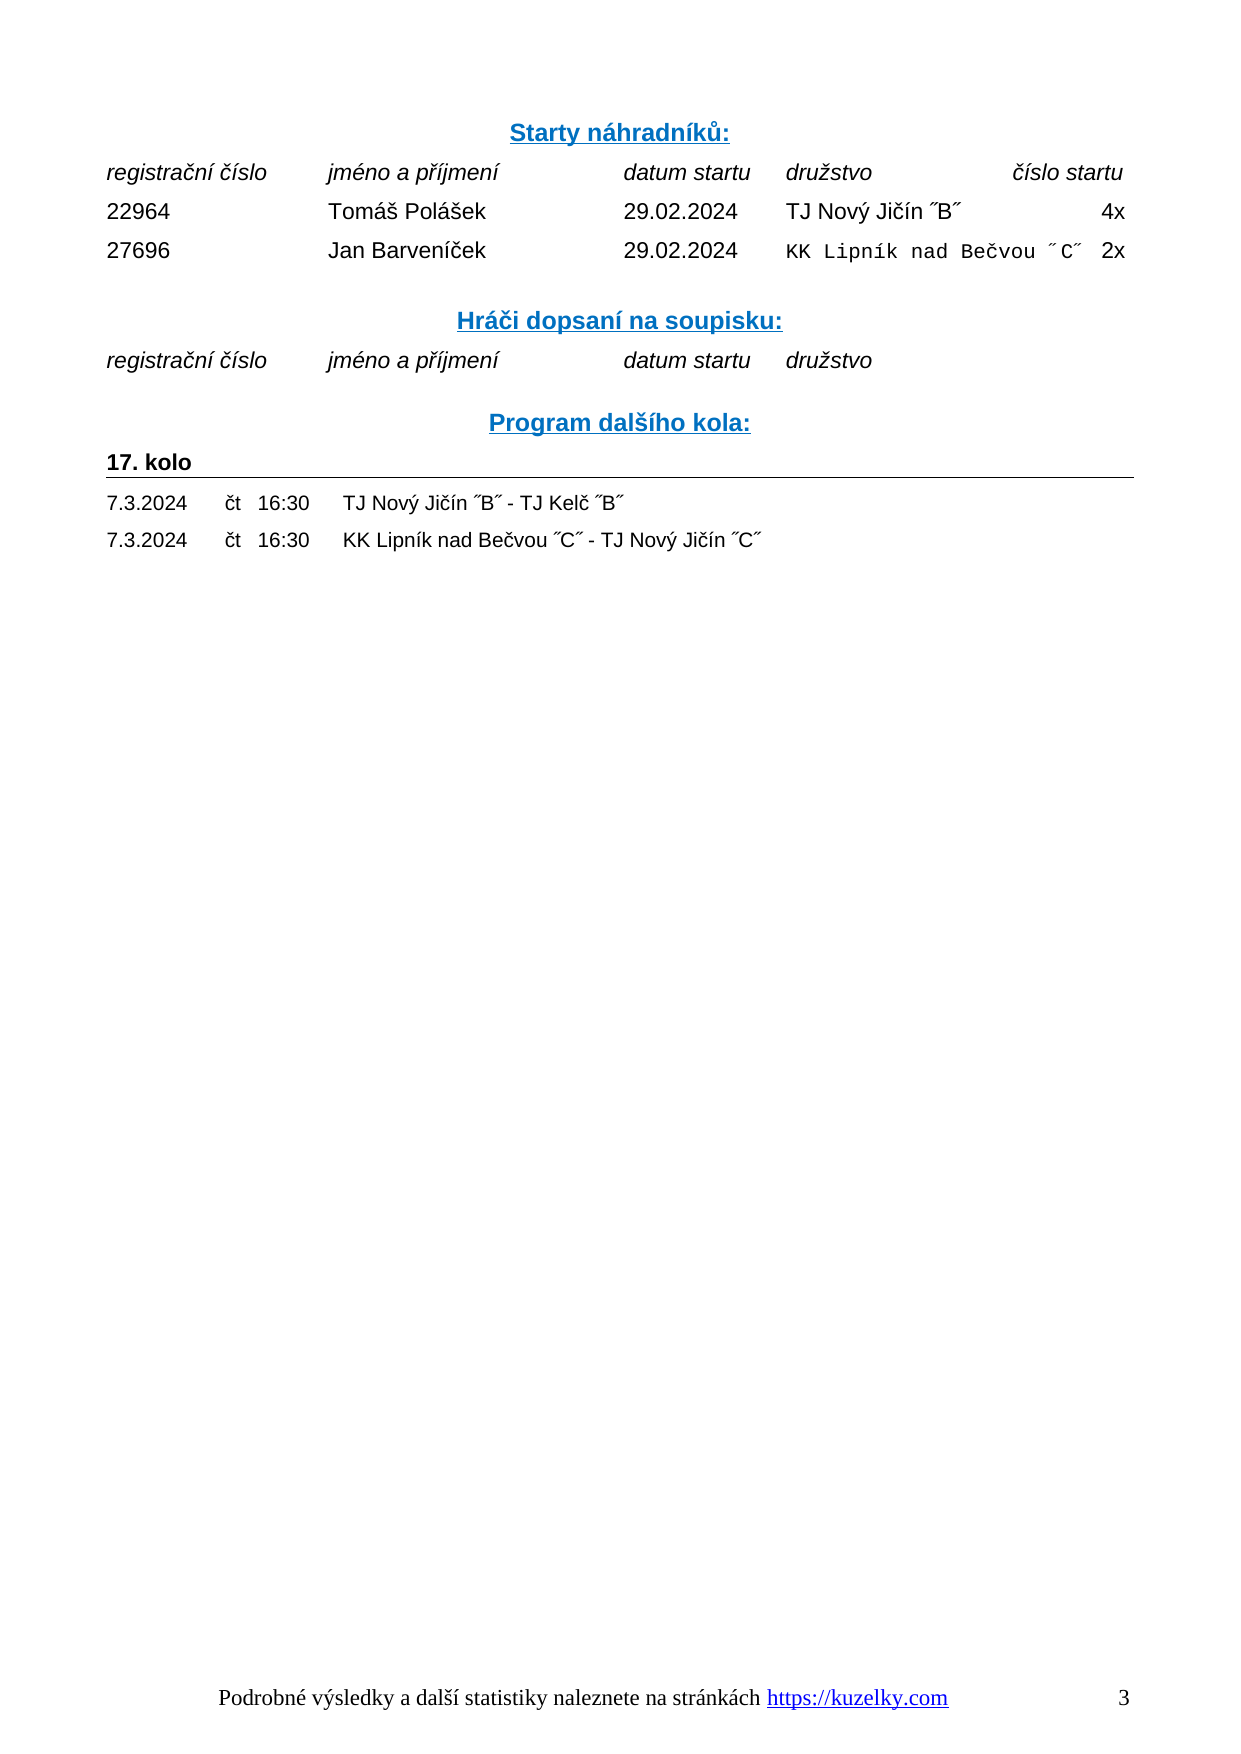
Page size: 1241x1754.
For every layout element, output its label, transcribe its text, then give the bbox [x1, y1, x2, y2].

text 22964 Tomáš Polášek 29.02.2024 TJ Nový Jičín ˝B˝ 4x [106, 198, 1134, 224]
text Hráči dopsaní na soupisku: [94, 277, 1145, 335]
text 7.3.2024 čt 16:30 KK Lipník nad Bečvou ˝C˝ - TJ Nový Jičín ˝C˝ [106, 527, 1134, 551]
text registrační číslo jméno a příjmení datum startu družstvo číslo startu [106, 159, 1134, 186]
text Starty náhradníků: [94, 118, 1145, 147]
text 7.3.2024 čt 16:30 TJ Nový Jičín ˝B˝ - TJ Kelč ˝B˝ [106, 491, 1134, 515]
text 27696 Jan Barveníček 29.02.2024 KK Lipník nad Bečvou ˝C˝ 2x [106, 237, 1134, 265]
text 17. kolo [106, 449, 1134, 477]
text registrační číslo jméno a příjmení datum startu družstvo [106, 347, 1134, 374]
text Program dalšího kola: [94, 408, 1145, 436]
